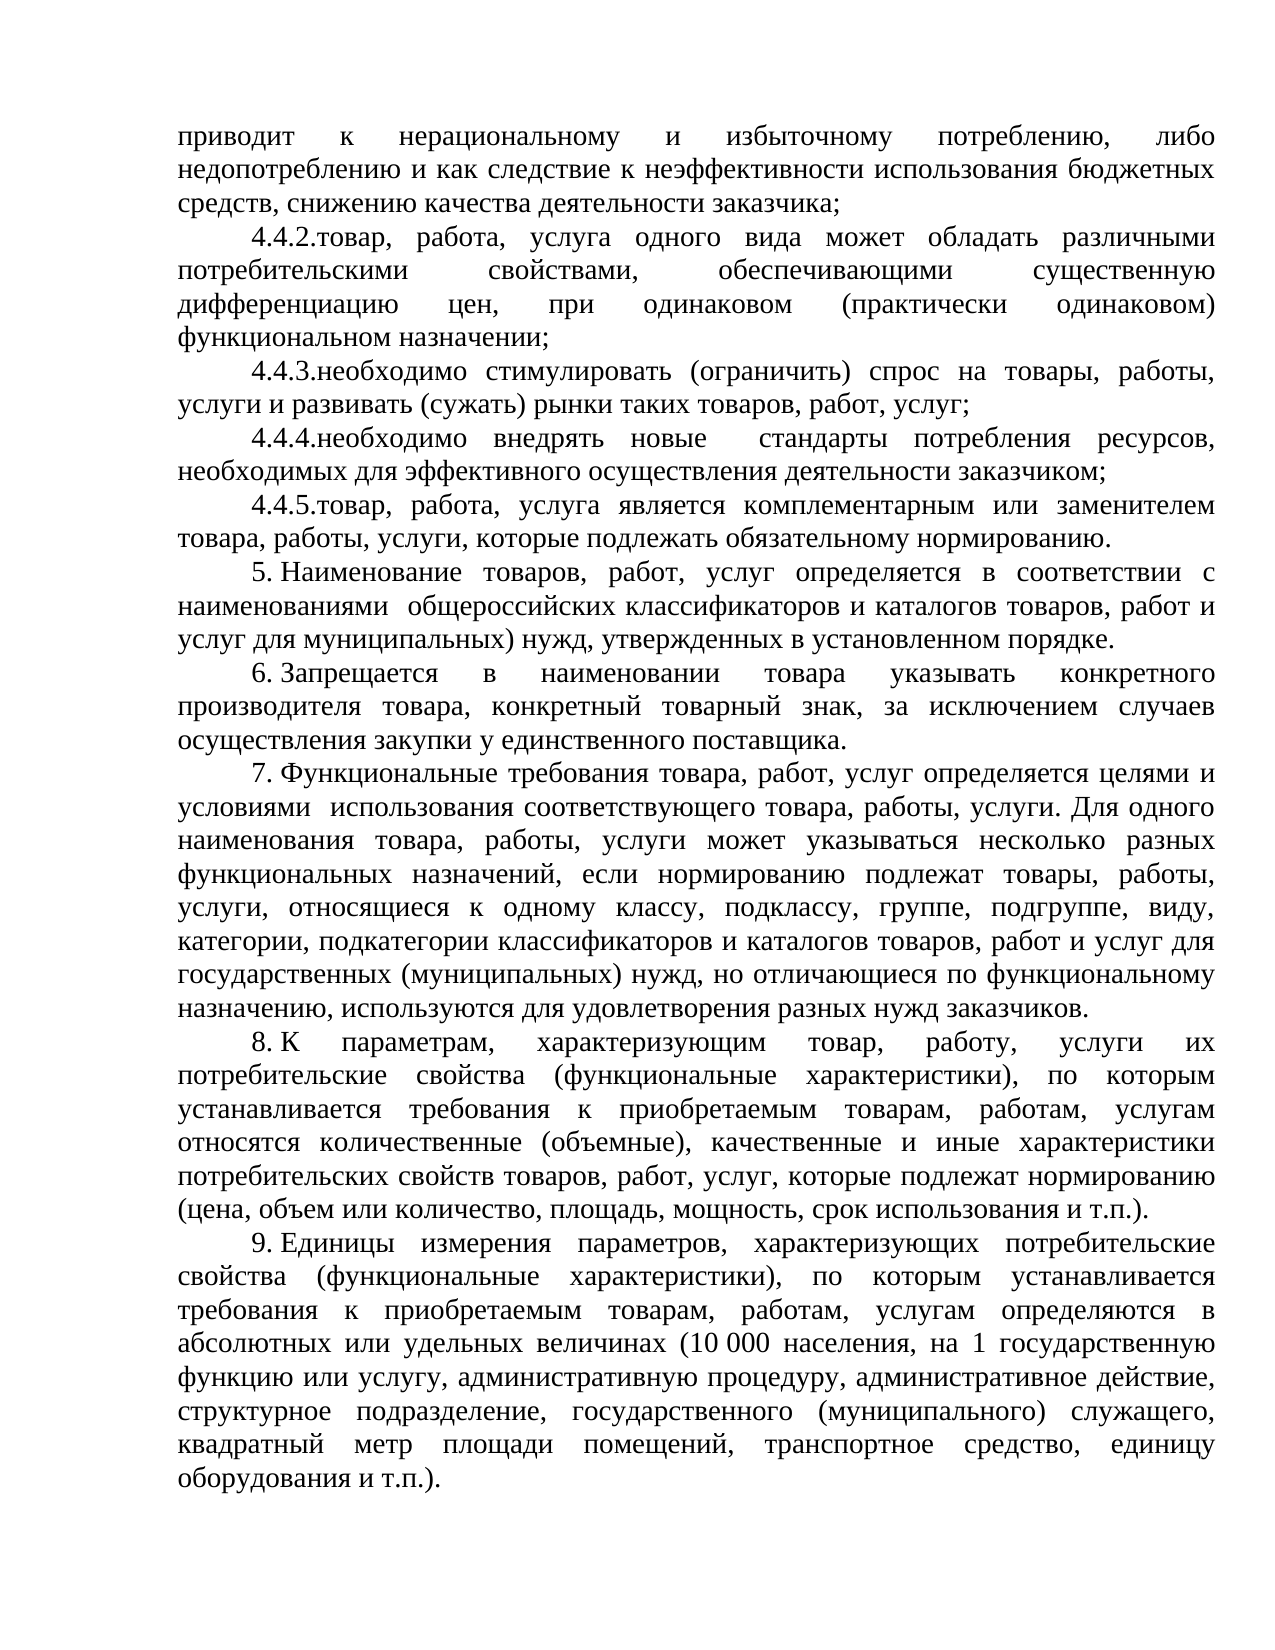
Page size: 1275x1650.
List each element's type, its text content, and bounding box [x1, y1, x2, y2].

text 8. К параметрам, характеризующим товар, работу, услуги их потребительские свойства (функциональные характеристики), по которым устанавливается требования к приобретаемым товарам, работам, услугам относятся количественные (объемные), качественные и иные характеристики потребительских свойств товаров, работ, услуг, которые подлежат нормированию (цена, объем или количество, площадь, мощность, срок использования и т.п.). [177, 1024, 1216, 1225]
text 6. Запрещается в наименовании товара указывать конкретного производителя товара, конкретный товарный знак, за исключением случаев осуществления закупки у единственного поставщика. [177, 655, 1216, 755]
text 7. Функциональные требования товара, работ, услуг определяется целями и условиями использования соответствующего товара, работы, услуги. Для одного наименования товара, работы, услуги может указываться несколько разных функциональных назначений, если нормированию подлежат товары, работы, услуги, относящиеся к одному классу, подклассу, группе, подгруппе, виду, категории, подкатегории классификаторов и каталогов товаров, работ и услуг для государственных (муниципальных) нужд, но отличающиеся по функциональному назначению, используются для удовлетворения разных нужд заказчиков. [177, 755, 1216, 1024]
text 4.4.4.необходимо внедрять новые стандарты потребления ресурсов, необходимых для эффективного осуществления деятельности заказчиком; [177, 420, 1216, 487]
text 5. Наименование товаров, работ, услуг определяется в соответствии с наименованиями общероссийских классификаторов и каталогов товаров, работ и услуг для муниципальных) нужд, утвержденных в установленном порядке. [177, 554, 1216, 655]
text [177, 118, 1216, 219]
text 9. Единицы измерения параметров, характеризующих потребительские свойства (функциональные характеристики), по которым устанавливается требования к приобретаемым товарам, работам, услугам определяются в абсолютных или удельных величинах (10 000 населения, на 1 государственную функцию или услугу, административную процедуру, административное действие, структурное подразделение, государственного (муниципального) служащего, квадратный метр площади помещений, транспортное средство, единицу оборудования и т.п.). [177, 1225, 1216, 1493]
text 4.4.2.товар, работа, услуга одного вида может обладать различными потребительскими свойствами, обеспечивающими существенную дифференциацию цен, при одинаковом (практически одинаковом) функциональном назначении; [177, 219, 1216, 353]
text 4.4.3.необходимо стимулировать (ограничить) спрос на товары, работы, услуги и развивать (сужать) рынки таких товаров, работ, услуг; [177, 353, 1216, 420]
text 4.4.5.товар, работа, услуга является комплементарным или заменителем товара, работы, услуги, которые подлежать обязательному нормированию. [177, 487, 1216, 554]
